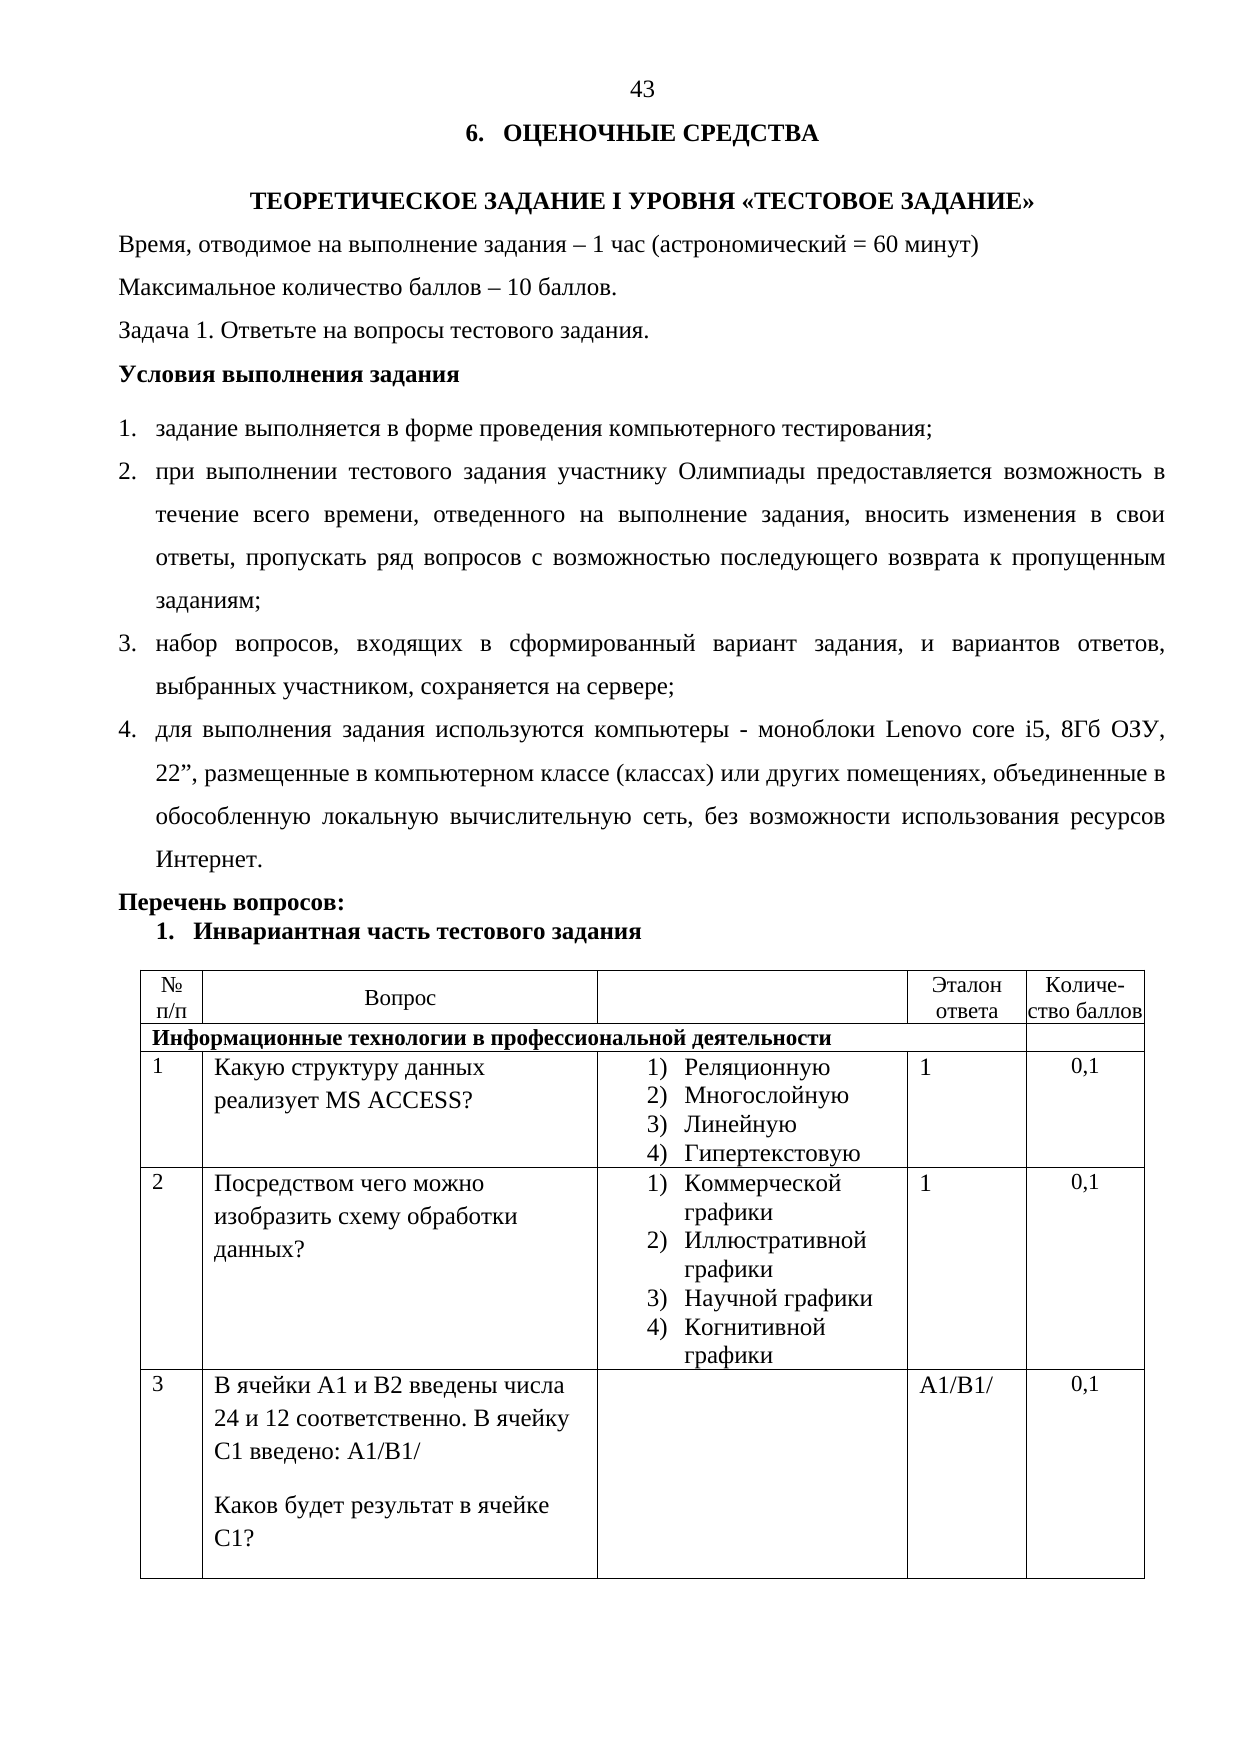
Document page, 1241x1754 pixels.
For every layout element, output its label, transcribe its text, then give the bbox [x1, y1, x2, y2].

text ТЕОРЕТИЧЕСКОЕ ЗАДАНИЕ I УРОВНЯ «ТЕСТОВОЕ ЗАДАНИЕ» [118, 186, 1167, 215]
table_cell Какую структуру данных реализует MS ACCESS? [203, 1052, 597, 1167]
list при выполнении тестового задания участнику Олимпиады предоставляется возможность в течение всего времени, отведенного на выполнение задания, вносить изменения в свои ответы, пропускать ряд вопросов с возможностью последующего возврата к пропущенным заданиям; [118, 456, 1167, 614]
list задание выполняется в форме проведения компьютерного тестирования; [118, 413, 1167, 441]
text Время, отводимое на выполнение задания – 1 час (астрономический = 60 минут) [118, 229, 1167, 258]
list Инвариантная часть тестового задания [156, 916, 1167, 944]
text Перечень вопросов: [118, 887, 1167, 916]
table_cell 0,1 [1027, 1168, 1144, 1369]
table_cell 0,1 [1027, 1370, 1144, 1578]
table_cell [1027, 1024, 1144, 1051]
table_header № п/п [141, 971, 202, 1023]
text Максимальное количество баллов – 10 баллов. [118, 272, 1167, 301]
table_cell Информационные технологии в профессиональной деятельности [141, 1024, 1026, 1051]
text Условия выполнения задания [118, 359, 1167, 387]
table_header Эталон ответа [908, 971, 1026, 1023]
table_cell 1 [908, 1052, 1026, 1167]
table_cell 3 [141, 1370, 202, 1578]
table_header Количе-ство баллов [1027, 971, 1144, 1023]
table_cell 0,1 [1027, 1052, 1144, 1167]
table_cell Коммерческой графики Иллюстративной графики Научной графики Когнитивной графики [598, 1168, 907, 1369]
table_header [598, 971, 907, 1023]
table_cell 2 [141, 1168, 202, 1369]
table_header Вопрос [203, 971, 597, 1023]
table_cell 1 [908, 1168, 1026, 1369]
table_cell 1 [141, 1052, 202, 1167]
table_cell Посредством чего можно изобразить схему обработки данных? [203, 1168, 597, 1369]
table_cell A1/B1/ [908, 1370, 1026, 1578]
subtitle ОЦЕНОЧНЫЕ СРЕДСТВА [118, 118, 1167, 147]
table_cell [598, 1370, 907, 1578]
table_cell Реляционную Многослойную Линейную Гипертекстовую [598, 1052, 907, 1167]
list для выполнения задания используются компьютеры - моноблоки Lenovo core i5, 8Гб ОЗУ, 22”, размещенные в компьютерном классе (классах) или других помещениях, объединенные в обособленную локальную вычислительную сеть, без возможности использования ресурсов Интернет. [118, 714, 1167, 873]
table_cell В ячейки A1 и B2 введены числа 24 и 12 соответственно. В ячейку C1 введено: A1/B1/ Каков будет результат в ячейке С1? [203, 1370, 597, 1578]
text Задача 1. Ответьте на вопросы тестового задания. [118, 316, 1167, 344]
list набор вопросов, входящих в сформированный вариант задания, и вариантов ответов, выбранных участником, сохраняется на сервере; [118, 628, 1167, 700]
